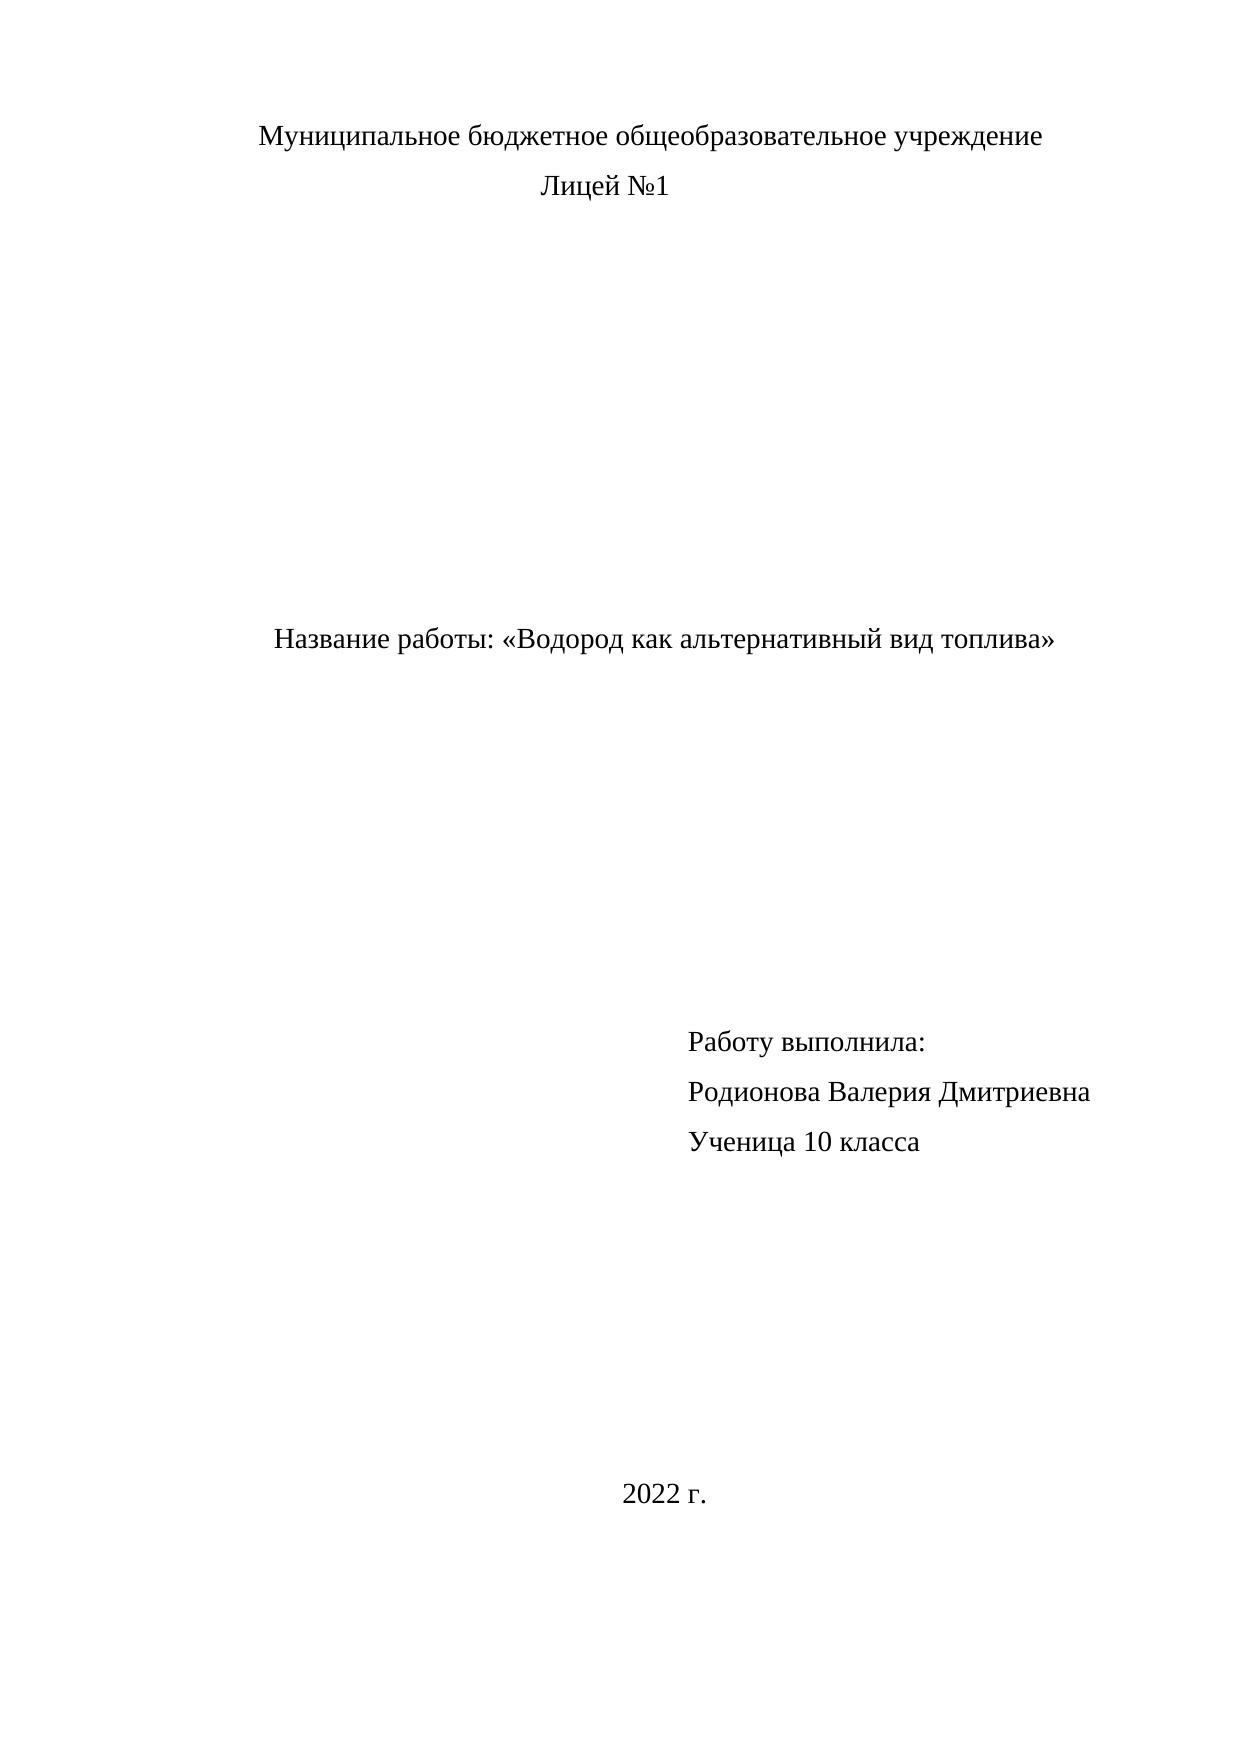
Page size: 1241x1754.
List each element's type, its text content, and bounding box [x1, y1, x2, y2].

text Работу выполнила: [177, 1024, 1152, 1057]
text Муниципальное бюджетное общеобразовательное учреждение [177, 118, 1124, 152]
text Родионова Валерия Дмитриевна [177, 1074, 1152, 1108]
text Ученица 10 класса [177, 1124, 1152, 1158]
text Название работы: «Водород как альтернативный вид топлива» [177, 621, 1152, 655]
text 2022 г. [177, 1477, 1152, 1510]
text Лицей №1 [205, 168, 1124, 202]
